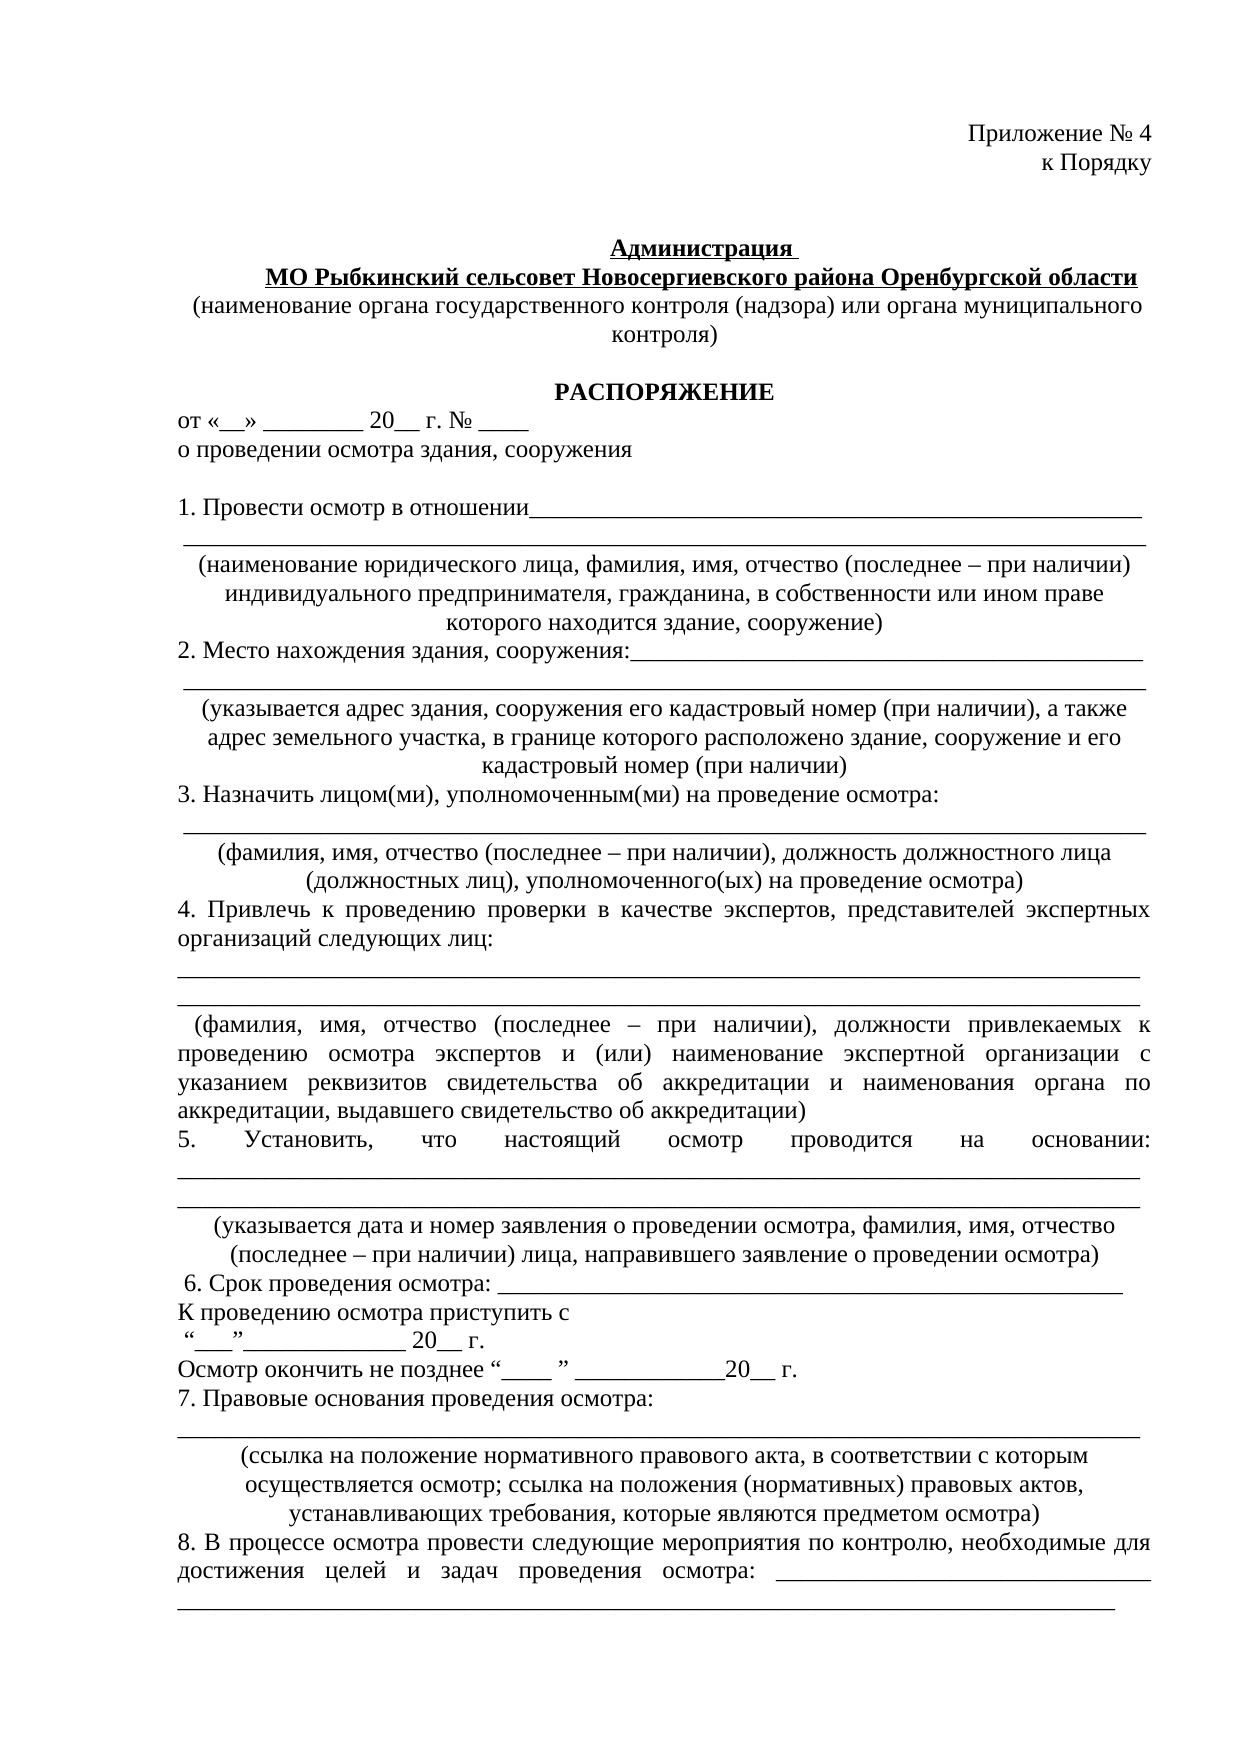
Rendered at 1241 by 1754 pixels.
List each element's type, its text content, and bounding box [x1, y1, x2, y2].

text (фамилия, имя, отчество (последнее – при наличии), должности привлекаемых к проведению осмотра экспертов и (или) наименование экспертной организации с указанием реквизитов свидетельства об аккредитации и наименования органа по аккредитации, выдавшего свидетельство об аккредитации) [177, 1009, 1152, 1124]
text Администрация [177, 233, 1152, 262]
text (указывается дата и номер заявления о проведении осмотра, фамилия, имя, отчество (последнее – при наличии) лица, направившего заявление о проведении осмотра) [177, 1211, 1152, 1268]
text о проведении осмотра здания, сооружения [177, 434, 1152, 463]
text К проведению осмотра приступить с [177, 1297, 1152, 1326]
text МО Рыбкинский сельсовет Новосергиевского района Оренбургской области [177, 262, 1152, 291]
text (наименование органа государственного контроля (надзора) или органа муниципального контроля) [177, 291, 1152, 348]
text 6. Срок проведения осмотра: __________________________________________________ [177, 1268, 1152, 1297]
text 4. Привлечь к проведению проверки в качестве экспертов, представителей экспертных организаций следующих лиц: [177, 894, 1152, 952]
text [177, 1527, 1152, 1613]
text _____________________________________________________________________________ (указывается адрес здания, сооружения его кадастровый номер (при наличии), а также адрес земельного участка, в границе которого расположено здание, сооружение и его кадастровый номер (при наличии) [177, 664, 1152, 779]
text Осмотр окончить не позднее “____ ” ____________20__ г. [177, 1354, 1152, 1383]
text РАСПОРЯЖЕНИЕ [177, 377, 1152, 406]
text 2. Место нахождения здания, сооружения:_________________________________________ [177, 636, 1152, 664]
text 7. Правовые основания проведения осмотра: [177, 1383, 1152, 1412]
text Приложение № 4 [177, 118, 1152, 147]
text _____________________________________________________________________________ (фамилия, имя, отчество (последнее – при наличии), должность должностного лица (должностных лиц), уполномоченного(ых) на проведение осмотра) [177, 808, 1152, 894]
text _____________________________________________________________________________ (наименование юридического лица, фамилия, имя, отчество (последнее – при наличии) индивидуального предпринимателя, гражданина, в собственности или ином праве которого находится здание, сооружение) [177, 521, 1152, 636]
text от «__» ________ 20__ г. № ____ [177, 406, 1152, 434]
text _____________________________________________________________________________ [177, 952, 1152, 981]
text 5. Установить, что настоящий осмотр проводится на основании: __________________________________________________________________________________________________________________________________________________________ [177, 1124, 1152, 1211]
text _____________________________________________________________________________ [177, 1412, 1152, 1441]
text 1. Провести осмотр в отношении_________________________________________________ [177, 492, 1152, 521]
text “___”_____________ 20__ г. [177, 1326, 1152, 1354]
text (ссылка на положение нормативного правового акта, в соответствии с которым осуществляется осмотр; ссылка на положения (нормативных) правовых актов, устанавливающих требования, которые являются предметом осмотра) [177, 1441, 1152, 1527]
text _____________________________________________________________________________ [177, 981, 1152, 1009]
text к Порядку [177, 147, 1152, 176]
text 3. Назначить лицом(ми), уполномоченным(ми) на проведение осмотра: [177, 779, 1152, 808]
